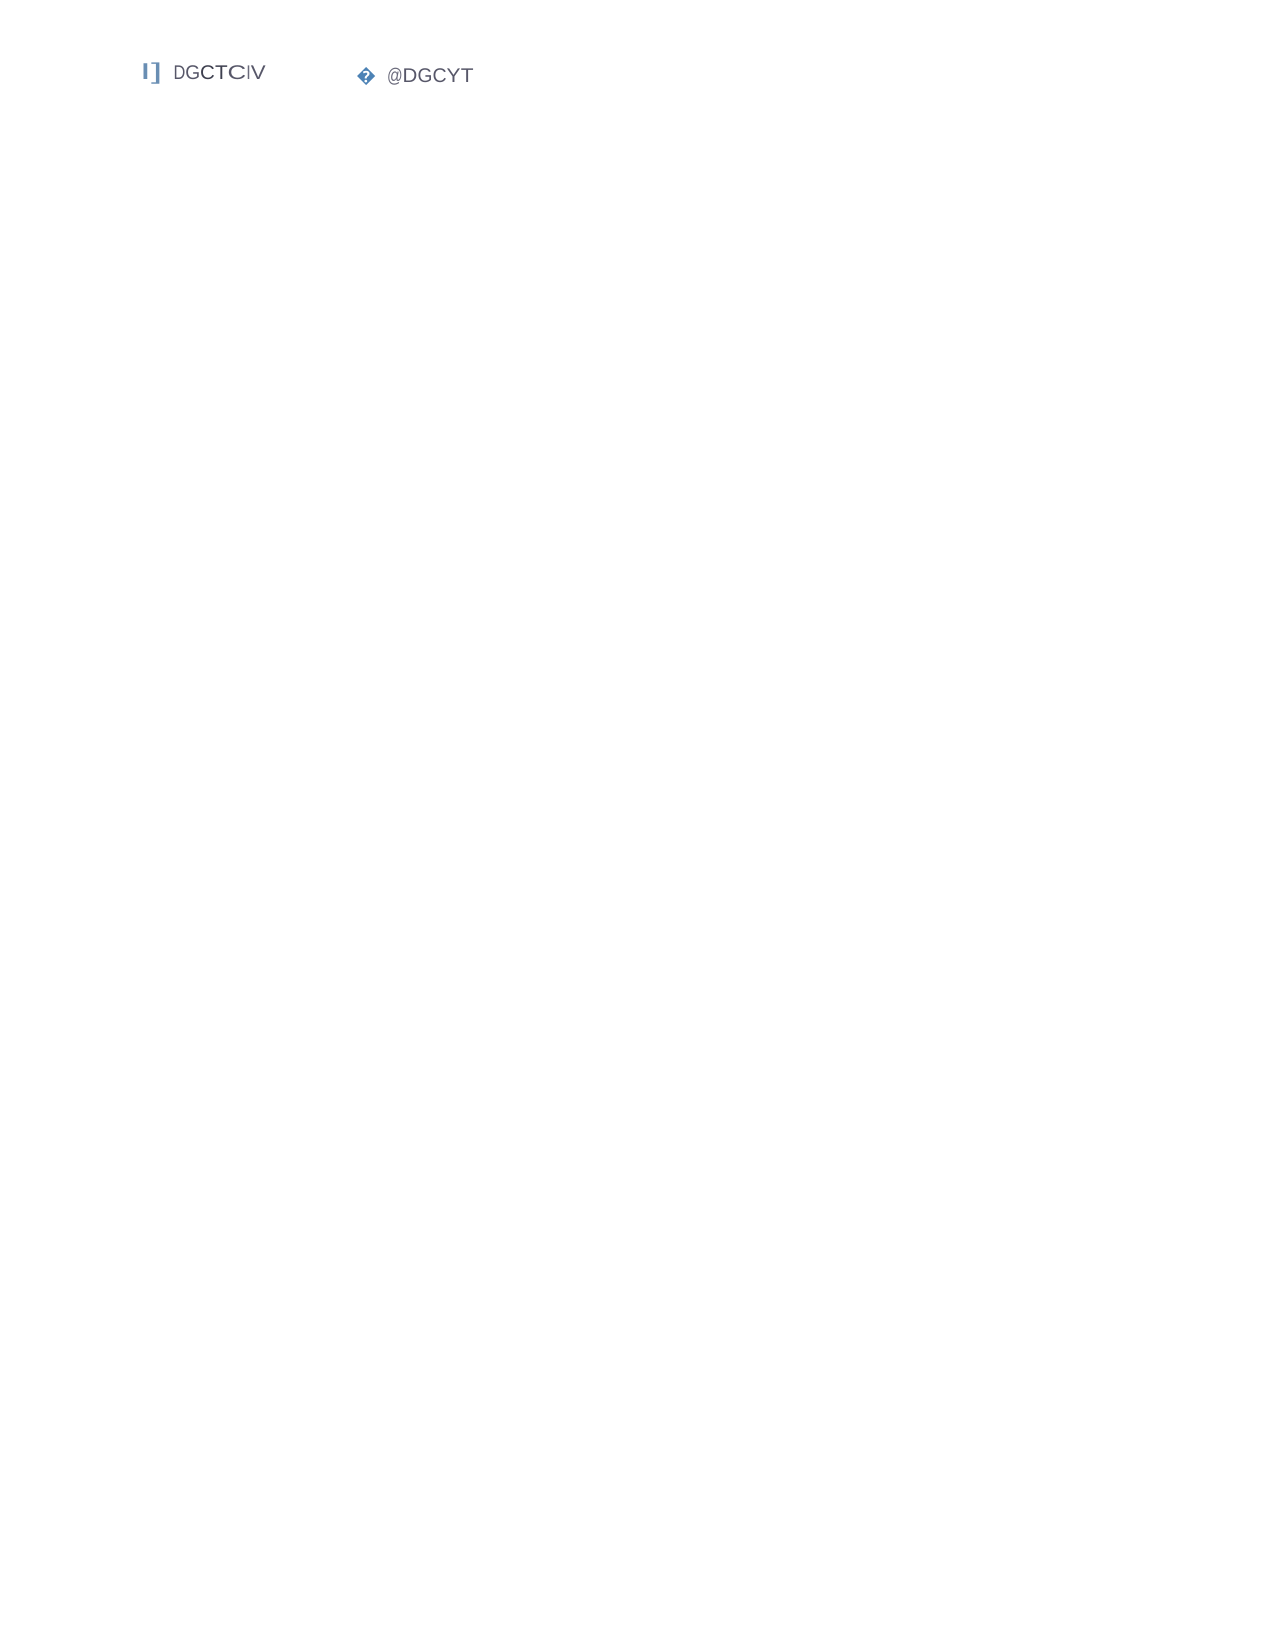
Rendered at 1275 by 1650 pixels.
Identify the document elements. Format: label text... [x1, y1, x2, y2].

text I] DGCTCIV � @DGCYT [139, 58, 573, 88]
